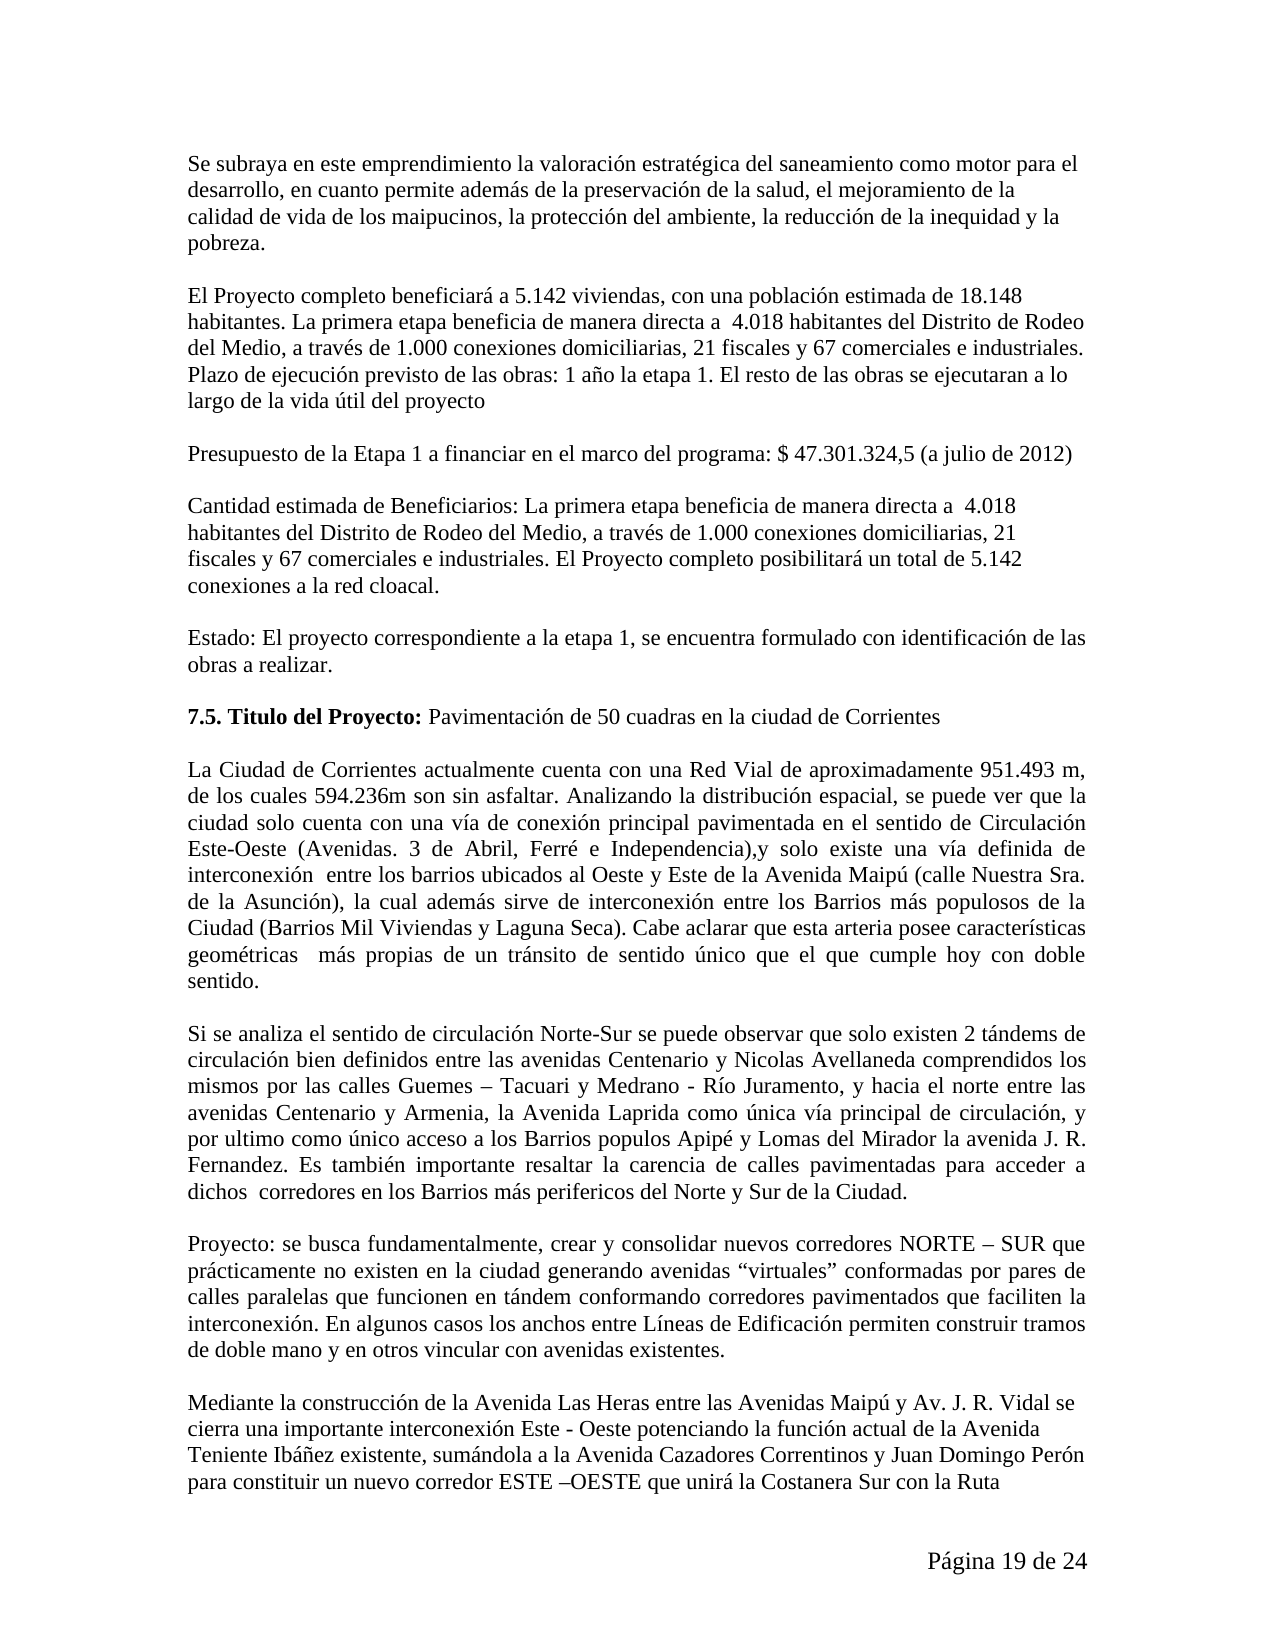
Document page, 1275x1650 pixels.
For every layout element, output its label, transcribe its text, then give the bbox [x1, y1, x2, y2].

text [187, 1389, 1087, 1494]
text Estado: El proyecto correspondiente a la etapa 1, se encuentra formulado con identificación de las obras a realizar. [187, 624, 1087, 677]
text El Proyecto completo beneficiará a 5.142 viviendas, con una población estimada de 18.148 habitantes. La primera etapa beneficia de manera directa a 4.018 habitantes del Distrito de Rodeo del Medio, a través de 1.000 conexiones domiciliarias, 21 fiscales y 67 comerciales e industriales. [187, 282, 1087, 361]
text 7.5. Titulo del Proyecto: Pavimentación de 50 cuadras en la ciudad de Corrientes [187, 703, 1087, 730]
text La Ciudad de Corrientes actualmente cuenta con una Red Vial de aproximadamente 951.493 m, de los cuales 594.236m son sin asfaltar. Analizando la distribución espacial, se puede ver que la ciudad solo cuenta con una vía de conexión principal pavimentada en el sentido de Circulación Este-Oeste (Avenidas. 3 de Abril, Ferré e Independencia),y solo existe una vía definida de interconexión entre los barrios ubicados al Oeste y Este de la Avenida Maipú (calle Nuestra Sra. de la Asunción), la cual además sirve de interconexión entre los Barrios más populosos de la Ciudad (Barrios Mil Viviendas y Laguna Seca). Cabe aclarar que esta arteria posee características geométricas más propias de un tránsito de sentido único que el que cumple hoy con doble sentido. [187, 756, 1087, 993]
text Presupuesto de la Etapa 1 a financiar en el marco del programa: $ 47.301.324,5 (a julio de 2012) [187, 440, 1087, 466]
text Proyecto: se busca fundamentalmente, crear y consolidar nuevos corredores NORTE – SUR que prácticamente no existen en la ciudad generando avenidas “virtuales” conformadas por pares de calles paralelas que funcionen en tándem conformando corredores pavimentados que faciliten la interconexión. En algunos casos los anchos entre Líneas de Edificación permiten construir tramos de doble mano y en otros vincular con avenidas existentes. [187, 1231, 1087, 1362]
text Cantidad estimada de Beneficiarios: La primera etapa beneficia de manera directa a 4.018 habitantes del Distrito de Rodeo del Medio, a través de 1.000 conexiones domiciliarias, 21 fiscales y 67 comerciales e industriales. El Proyecto completo posibilitará un total de 5.142 conexiones a la red cloacal. [187, 493, 1087, 598]
text Se subraya en este emprendimiento la valoración estratégica del saneamiento como motor para el desarrollo, en cuanto permite además de la preservación de la salud, el mejoramiento de la calidad de vida de los maipucinos, la protección del ambiente, la reducción de la inequidad y la pobreza. [187, 150, 1087, 255]
text Si se analiza el sentido de circulación Norte-Sur se puede observar que solo existen 2 tándems de circulación bien definidos entre las avenidas Centenario y Nicolas Avellaneda comprendidos los mismos por las calles Guemes – Tacuari y Medrano - Río Juramento, y hacia el norte entre las avenidas Centenario y Armenia, la Avenida Laprida como única vía principal de circulación, y por ultimo como único acceso a los Barrios populos Apipé y Lomas del Mirador la avenida J. R. Fernandez. Es también importante resaltar la carencia de calles pavimentadas para acceder a dichos corredores en los Barrios más perifericos del Norte y Sur de la Ciudad. [187, 1020, 1087, 1204]
text Plazo de ejecución previsto de las obras: 1 año la etapa 1. El resto de las obras se ejecutaran a lo largo de la vida útil del proyecto [187, 361, 1087, 413]
